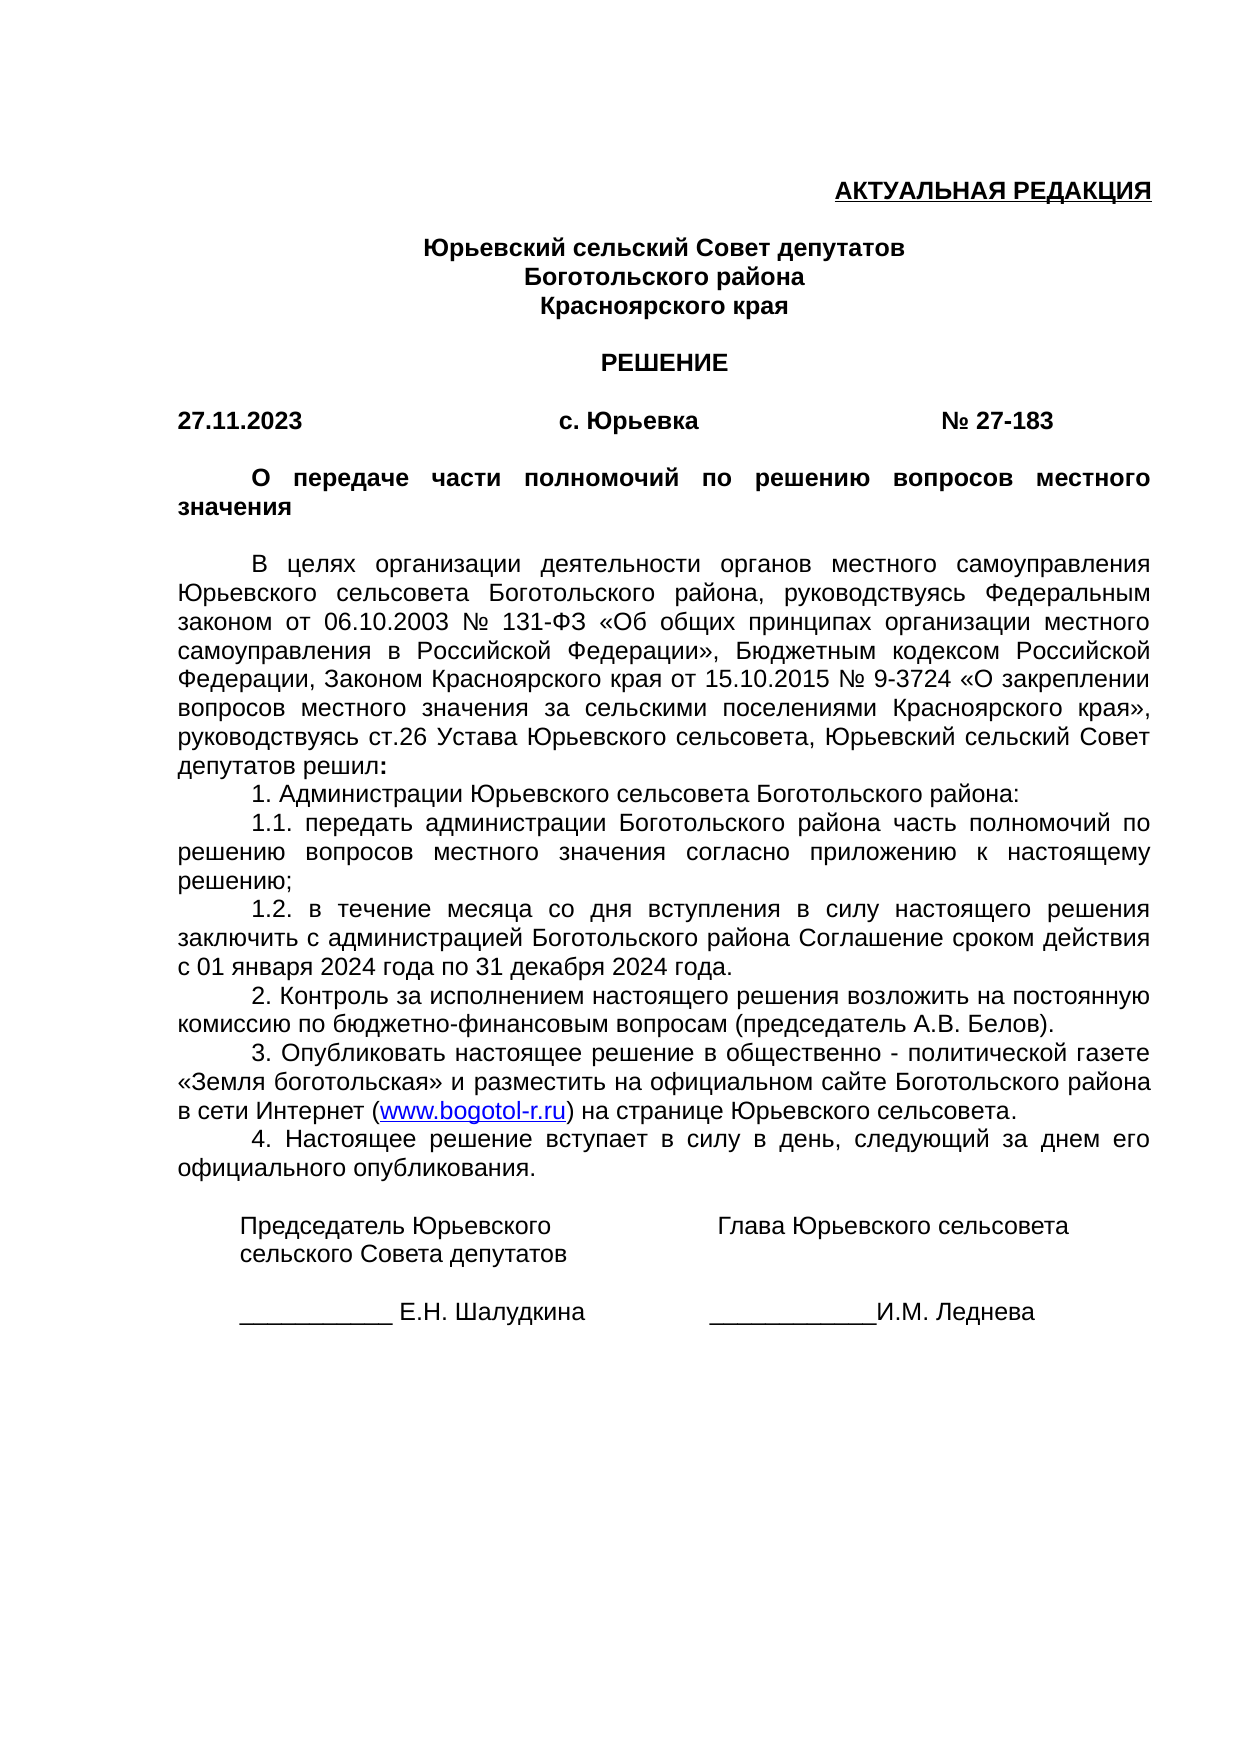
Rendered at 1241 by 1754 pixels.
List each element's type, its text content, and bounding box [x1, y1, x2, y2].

text 4. Настоящее решение вступает в силу в день, следующий за днем его официального опубликования. [177, 1124, 1152, 1182]
text Председатель Юрьевского Глава Юрьевского сельсовета [177, 1211, 1152, 1239]
text 3. Опубликовать настоящее решение в общественно - политической газете «Земля боготольская» и разместить на официальном сайте Боготольского района в сети Интернет (www.bogotol-r.ru) на странице Юрьевского сельсовета. [177, 1038, 1152, 1124]
text АКТУАЛЬНАЯ РЕДАКЦИЯ [177, 176, 1152, 204]
title 27.11.2023 с. Юрьевка № 27-183 [177, 406, 1152, 434]
subtitle 1. Администрации Юрьевского сельсовета Боготольского района: [177, 779, 1152, 808]
subtitle 1.1. передать администрации Боготольского района часть полномочий по решению вопросов местного значения согласно приложению к настоящему решению; [177, 808, 1152, 894]
text Боготольского района [177, 262, 1152, 291]
subtitle О передаче части полномочий по решению вопросов местного значения [177, 463, 1152, 521]
text РЕШЕНИЕ [177, 348, 1152, 377]
text Красноярского края [177, 291, 1152, 319]
text Юрьевский сельский Совет депутатов [177, 233, 1152, 262]
text В целях организации деятельности органов местного самоуправления Юрьевского сельсовета Боготольского района, руководствуясь Федеральным законом от 06.10.2003 № 131-ФЗ «Об общих принципах организации местного самоуправления в Российской Федерации», Бюджетным кодексом Российской Федерации, Законом Красноярского края от 15.10.2015 № 9-3724 «О закреплении вопросов местного значения за сельскими поселениями Красноярского края», руководствуясь ст.26 Устава Юрьевского сельсовета, Юрьевский сельский Совет депутатов решил: [177, 549, 1152, 779]
text ___________ Е.Н. Шалудкина ____________И.М. Леднева [177, 1297, 1152, 1326]
text сельского Совета депутатов [177, 1239, 1152, 1268]
subtitle 1.2. в течение месяца со дня вступления в силу настоящего решения заключить с администрацией Боготольского района Соглашение сроком действия с 01 января 2024 года по 31 декабря 2024 года. [177, 894, 1152, 981]
text 2. Контроль за исполнением настоящего решения возложить на постоянную комиссию по бюджетно-финансовым вопросам (председатель А.В. Белов). [177, 981, 1152, 1038]
